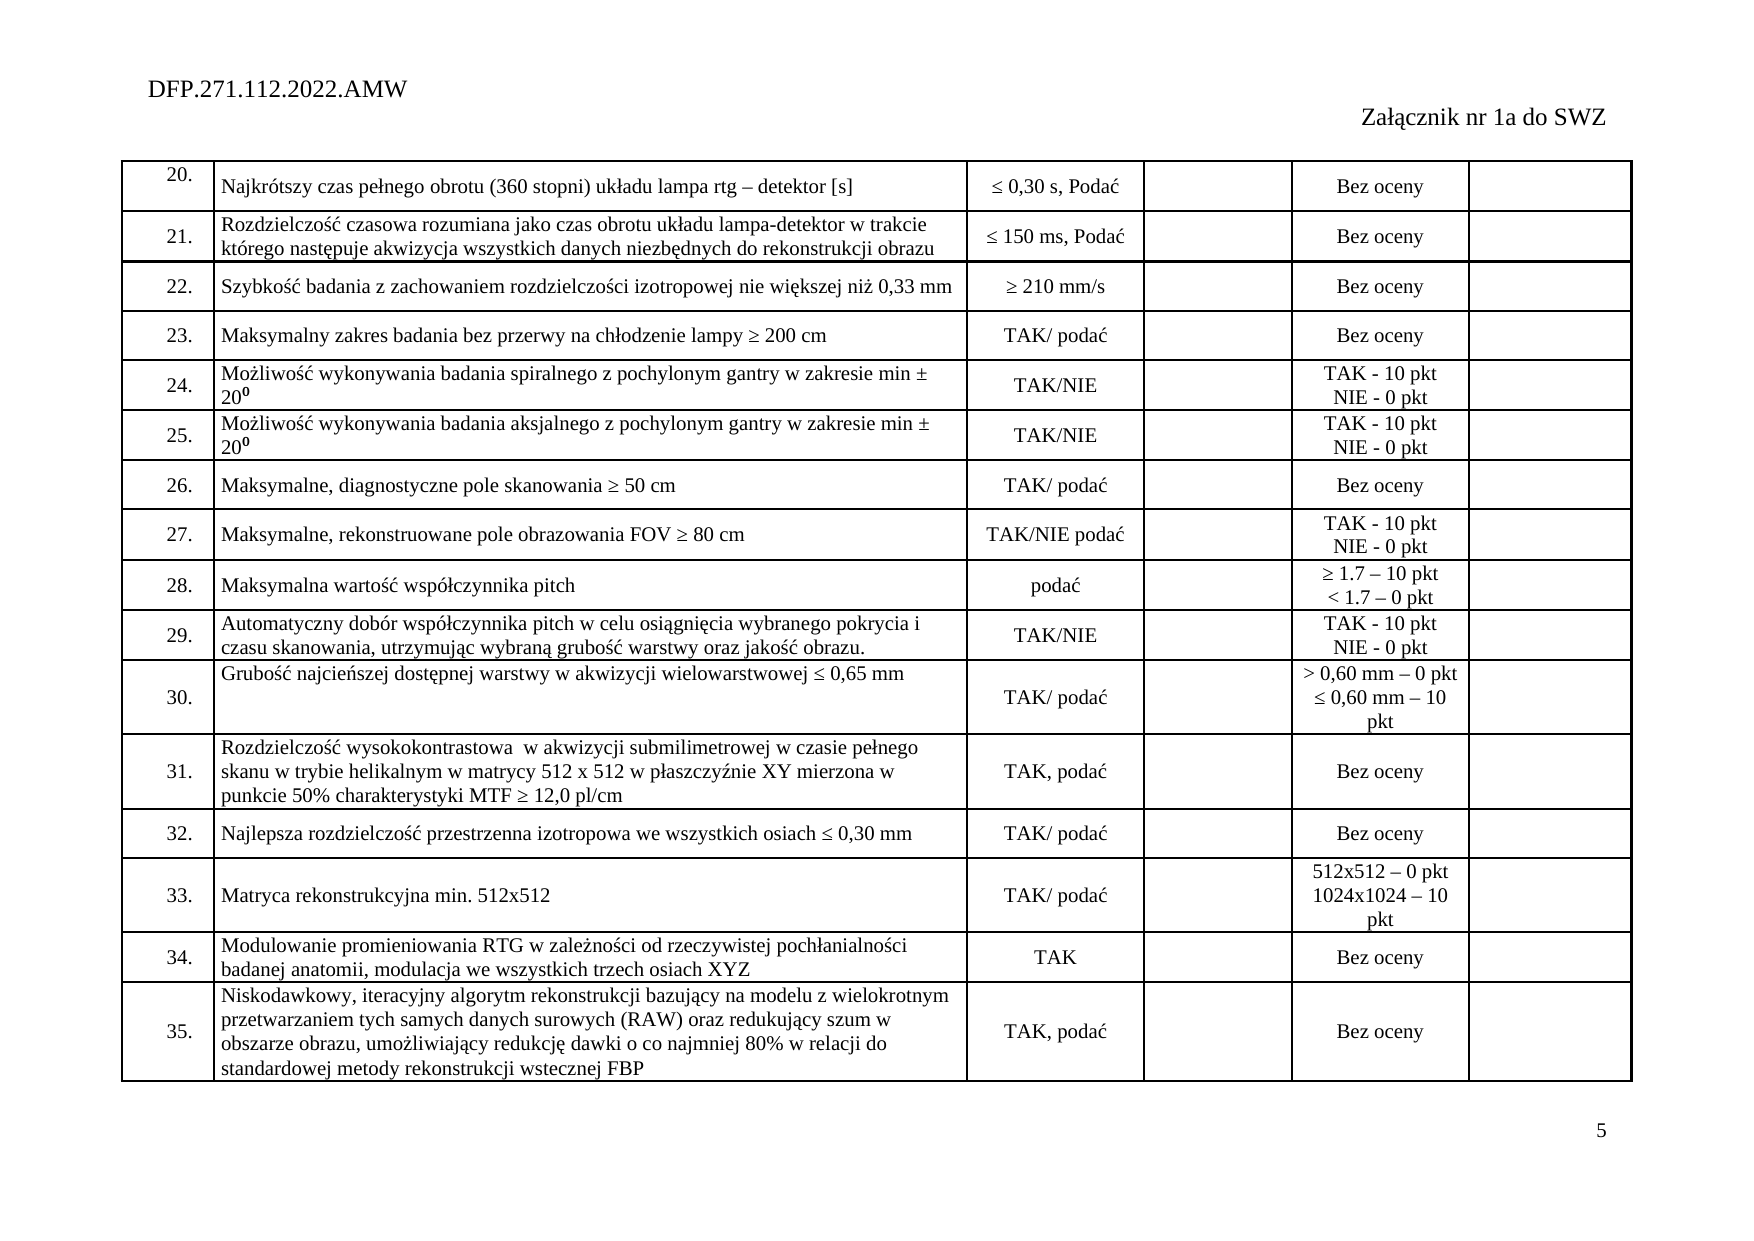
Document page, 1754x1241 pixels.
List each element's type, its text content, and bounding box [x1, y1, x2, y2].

table_cell [1145, 162, 1291, 210]
table_cell [1145, 661, 1291, 733]
table_cell Maksymalny zakres badania bez przerwy na chłodzenie lampy ≥ 200 cm [215, 312, 966, 359]
table_cell Najlepsza rozdzielczość przestrzenna izotropowa we wszystkich osiach ≤ 0,30 mm [215, 810, 966, 857]
table_cell [1470, 212, 1630, 260]
table_cell [123, 735, 213, 807]
table_cell Możliwość wykonywania badania aksjalnego z pochylonym gantry w zakresie min ± 20⁰ [215, 411, 966, 459]
table_cell Bez oceny [1293, 933, 1468, 981]
table_cell [1145, 411, 1291, 459]
table_cell TAK - 10 pkt NIE - 0 pkt [1293, 611, 1468, 659]
table_cell [1470, 361, 1630, 409]
table_cell [123, 361, 213, 409]
table_cell [1470, 162, 1630, 210]
table_cell ≤ 150 ms, Podać [968, 212, 1143, 260]
table_cell [1470, 983, 1630, 1079]
table_cell [123, 859, 213, 931]
table_cell [123, 411, 213, 459]
table_cell [123, 933, 213, 981]
table_cell [1470, 312, 1630, 359]
table_cell [123, 162, 213, 210]
table_cell [1470, 859, 1630, 931]
table_cell Bez oceny [1293, 162, 1468, 210]
table_cell [123, 810, 213, 857]
table_cell TAK/ podać [968, 810, 1143, 857]
table_cell Bez oceny [1293, 983, 1468, 1079]
table_cell Szybkość badania z zachowaniem rozdzielczości izotropowej nie większej niż 0,33 mm [215, 263, 966, 309]
table_cell [123, 611, 213, 659]
table_cell ≤ 0,30 s, Podać [968, 162, 1143, 210]
table_cell TAK/ podać [968, 661, 1143, 733]
table_cell [1145, 933, 1291, 981]
table_cell Matryca rekonstrukcyjna min. 512x512 [215, 859, 966, 931]
table_cell TAK/NIE podać [968, 510, 1143, 558]
table_cell podać [968, 561, 1143, 609]
table_cell Możliwość wykonywania badania spiralnego z pochylonym gantry w zakresie min ± 20⁰ [215, 361, 966, 409]
table_cell Maksymalne, rekonstruowane pole obrazowania FOV ≥ 80 cm [215, 510, 966, 558]
table_cell TAK, podać [968, 735, 1143, 807]
table_cell Rozdzielczość wysokokontrastowa w akwizycji submilimetrowej w czasie pełnego skanu w trybie helikalnym w matrycy 512 x 512 w płaszczyźnie XY mierzona w punkcie 50% charakterystyki MTF ≥ 12,0 pl/cm [215, 735, 966, 807]
table_cell [1145, 510, 1291, 558]
table_cell [123, 312, 213, 359]
table_cell [1145, 312, 1291, 359]
table_cell ≥ 1.7 – 10 pkt < 1.7 – 0 pkt [1293, 561, 1468, 609]
table_cell TAK/NIE [968, 361, 1143, 409]
table_cell [1145, 810, 1291, 857]
table_cell TAK - 10 pkt NIE - 0 pkt [1293, 411, 1468, 459]
table_cell [123, 263, 213, 309]
table_cell Maksymalne, diagnostyczne pole skanowania ≥ 50 cm [215, 461, 966, 508]
table_cell TAK, podać [968, 983, 1143, 1079]
table_cell TAK/ podać [968, 461, 1143, 508]
table_cell [1145, 561, 1291, 609]
table_cell [1470, 611, 1630, 659]
table_cell ≥ 210 mm/s [968, 263, 1143, 309]
table_cell Bez oceny [1293, 263, 1468, 309]
table_cell [1470, 735, 1630, 807]
table_cell [1145, 461, 1291, 508]
table_cell [1470, 411, 1630, 459]
table_cell Maksymalna wartość współczynnika pitch [215, 561, 966, 609]
table_cell [1145, 361, 1291, 409]
table_cell [1470, 263, 1630, 309]
table_cell [1145, 611, 1291, 659]
table_cell Grubość najcieńszej dostępnej warstwy w akwizycji wielowarstwowej ≤ 0,65 mm [215, 661, 966, 733]
table_cell Modulowanie promieniowania RTG w zależności od rzeczywistej pochłanialności badanej anatomii, modulacja we wszystkich trzech osiach XYZ [215, 933, 966, 981]
table_cell [1470, 661, 1630, 733]
table_cell Najkrótszy czas pełnego obrotu (360 stopni) układu lampa rtg – detektor [s] [215, 162, 966, 210]
table_cell [123, 661, 213, 733]
table_cell [123, 461, 213, 508]
table_cell Niskodawkowy, iteracyjny algorytm rekonstrukcji bazujący na modelu z wielokrotnym przetwarzaniem tych samych danych surowych (RAW) oraz redukujący szum w obszarze obrazu, umożliwiający redukcję dawki o co najmniej 80% w relacji do standardowej metody rekonstrukcji wstecznej FBP [215, 983, 966, 1079]
table_cell [1470, 510, 1630, 558]
table_cell [1470, 461, 1630, 508]
table_cell [123, 212, 213, 260]
table_cell [123, 561, 213, 609]
table_cell Bez oceny [1293, 810, 1468, 857]
table_cell Bez oceny [1293, 212, 1468, 260]
table_cell [1145, 859, 1291, 931]
table_cell Automatyczny dobór współczynnika pitch w celu osiągnięcia wybranego pokrycia i czasu skanowania, utrzymując wybraną grubość warstwy oraz jakość obrazu. [215, 611, 966, 659]
table_cell [1145, 983, 1291, 1079]
table_cell [1145, 735, 1291, 807]
table_cell [1470, 561, 1630, 609]
table_cell Bez oceny [1293, 735, 1468, 807]
table_cell TAK/NIE [968, 611, 1143, 659]
table_cell [1145, 212, 1291, 260]
table_cell TAK/NIE [968, 411, 1143, 459]
table_cell 512x512 – 0 pkt 1024x1024 – 10 pkt [1293, 859, 1468, 931]
table_cell [1470, 933, 1630, 981]
table_cell [123, 983, 213, 1079]
table_cell TAK [968, 933, 1143, 981]
table_cell TAK - 10 pkt NIE - 0 pkt [1293, 510, 1468, 558]
table_cell TAK/ podać [968, 859, 1143, 931]
table_cell TAK - 10 pkt NIE - 0 pkt [1293, 361, 1468, 409]
table_cell [1145, 263, 1291, 309]
table_cell [1470, 810, 1630, 857]
table_cell [123, 510, 213, 558]
table_cell TAK/ podać [968, 312, 1143, 359]
table_cell Bez oceny [1293, 461, 1468, 508]
table_cell Bez oceny [1293, 312, 1468, 359]
table_cell > 0,60 mm – 0 pkt ≤ 0,60 mm – 10 pkt [1293, 661, 1468, 733]
table_cell Rozdzielczość czasowa rozumiana jako czas obrotu układu lampa-detektor w trakcie którego następuje akwizycja wszystkich danych niezbędnych do rekonstrukcji obrazu [215, 212, 966, 260]
